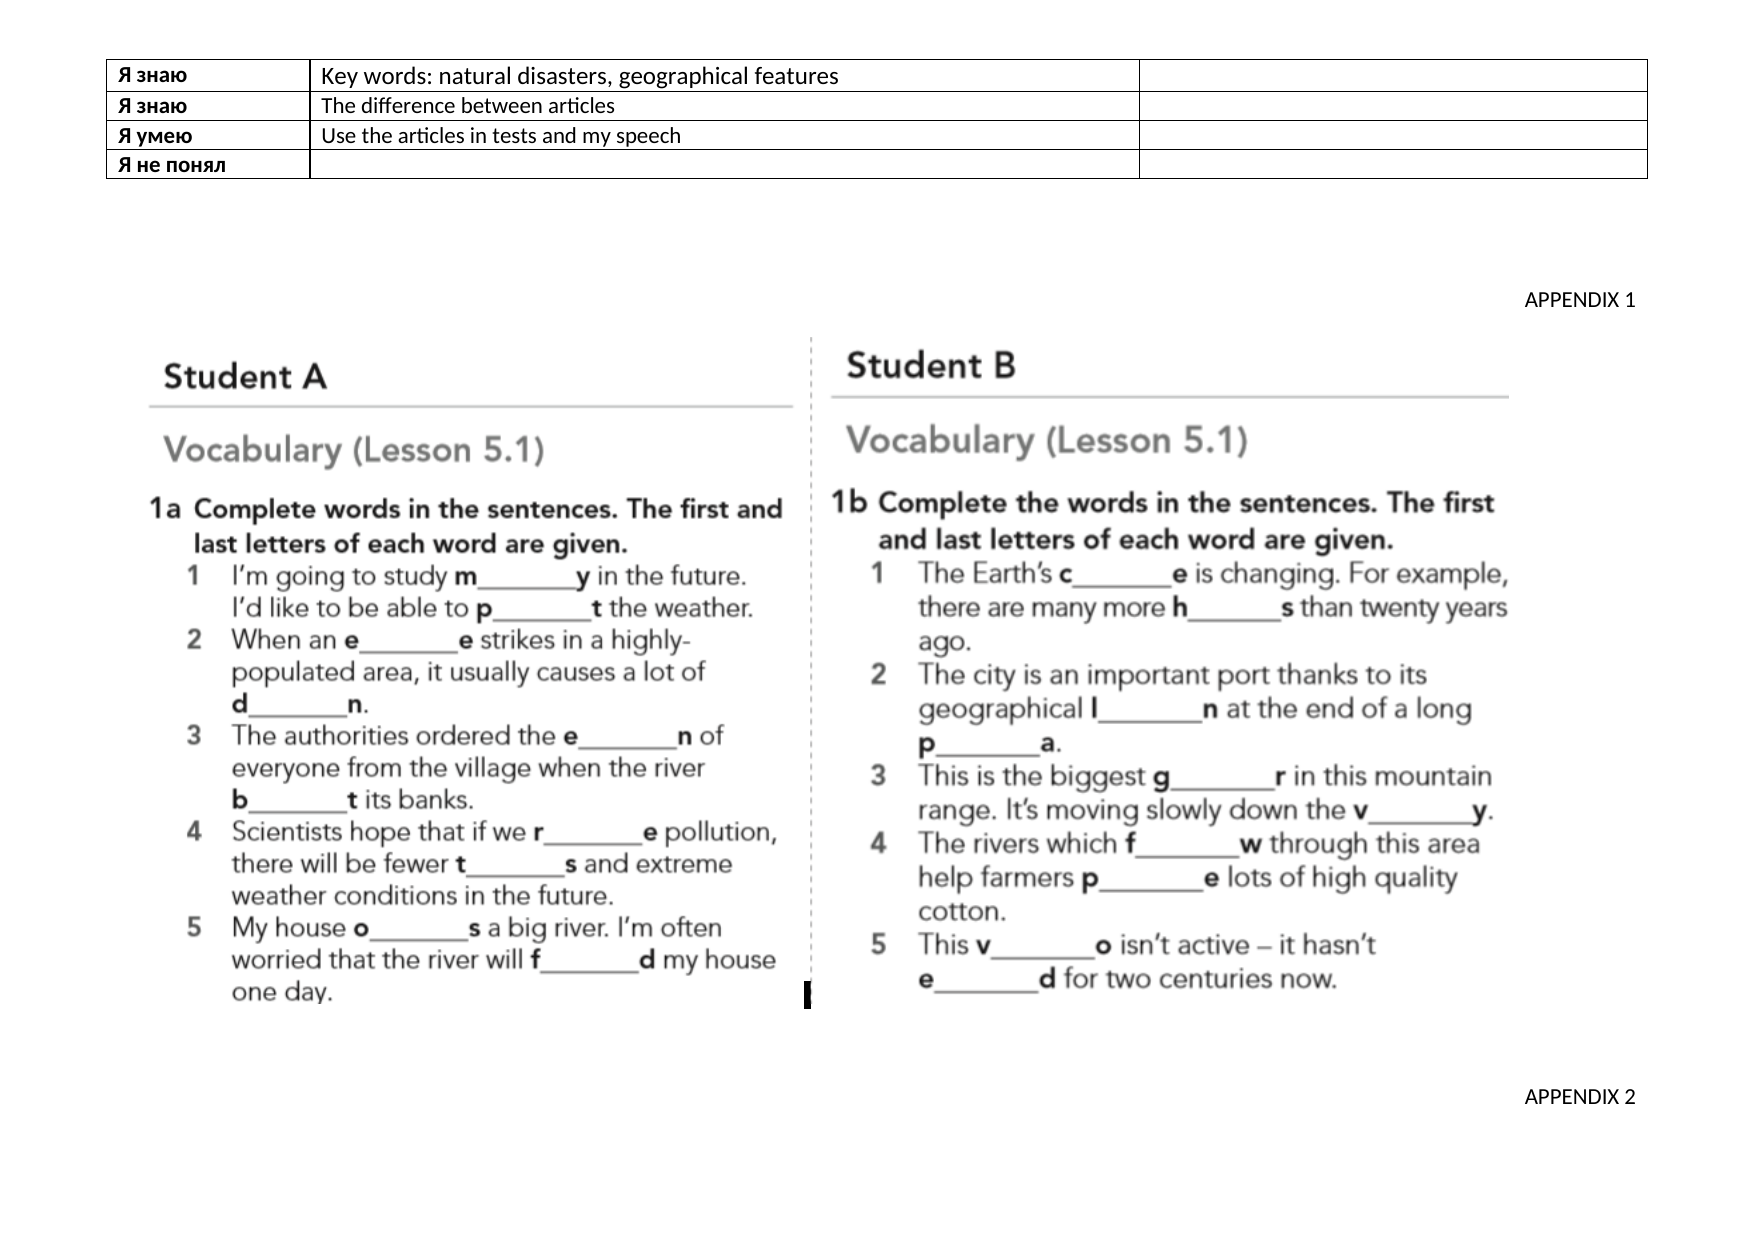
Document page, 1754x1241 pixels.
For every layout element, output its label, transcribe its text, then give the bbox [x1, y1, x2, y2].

table_cell Use the articles in tests and my speech [311, 121, 1139, 149]
table_cell Я умею [107, 121, 309, 149]
table_cell Я знаю [107, 92, 309, 120]
table_cell The difference between articles [311, 92, 1139, 120]
picture [118, 343, 805, 1004]
text APPENDIX 1 [118, 285, 1636, 313]
table_cell [1140, 121, 1647, 149]
table_cell [311, 150, 1139, 178]
table_header Я знаю [107, 60, 309, 91]
picture [810, 337, 1509, 1004]
table_header Key words: natural disasters, geographical features [311, 60, 1139, 91]
table_cell [1140, 92, 1647, 120]
table_header [1140, 60, 1647, 91]
text APPENDIX 2 [118, 1082, 1636, 1110]
table_cell Я не понял [107, 150, 309, 178]
table_cell [1140, 150, 1647, 178]
